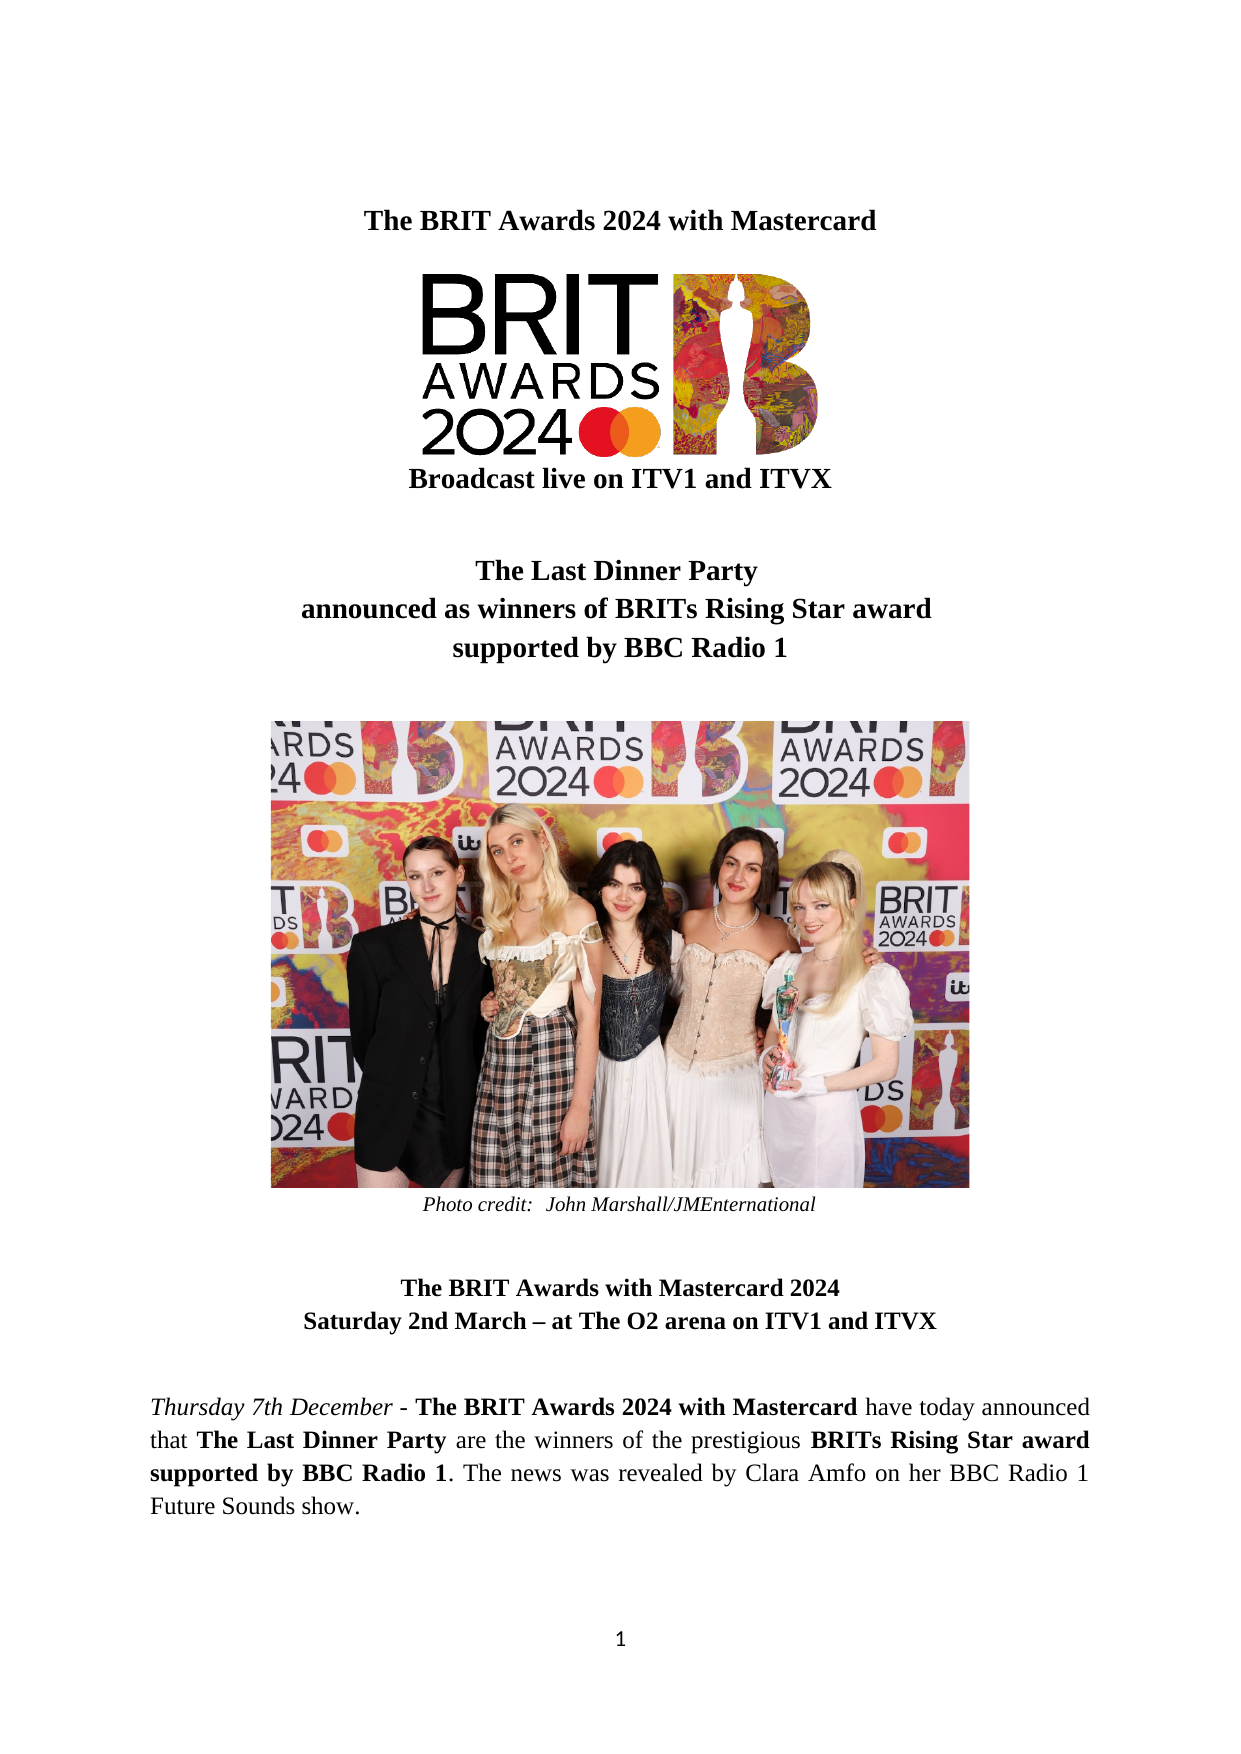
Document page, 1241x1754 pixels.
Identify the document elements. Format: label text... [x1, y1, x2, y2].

text The BRIT Awards 2024 with Mastercard [150, 203, 1090, 237]
text supported by BBC Radio 1 [150, 630, 1090, 663]
text Saturday 2nd March – at The O2 arena on ITV1 and ITVX [150, 1306, 1090, 1334]
text Broadcast live on ITV1 and ITVX [150, 461, 1090, 495]
text The Last Dinner Party [150, 553, 1090, 586]
text announced as winners of BRITs Rising Star award [150, 591, 1090, 625]
picture [422, 274, 818, 457]
picture [270, 721, 970, 1188]
text The BRIT Awards with Mastercard 2024 [150, 1273, 1090, 1301]
text Thursday 7th December - The BRIT Awards 2024 with Mastercard have today announced that The Last Dinner Party are the winners of the prestigious BRITs Rising Star award supported by BBC Radio 1. The news was revealed by Clara Amfo on her BBC Radio 1 Future Sounds show. [150, 1392, 1090, 1519]
text Photo credit: John Marshall/JMEnternational [150, 1192, 1090, 1216]
